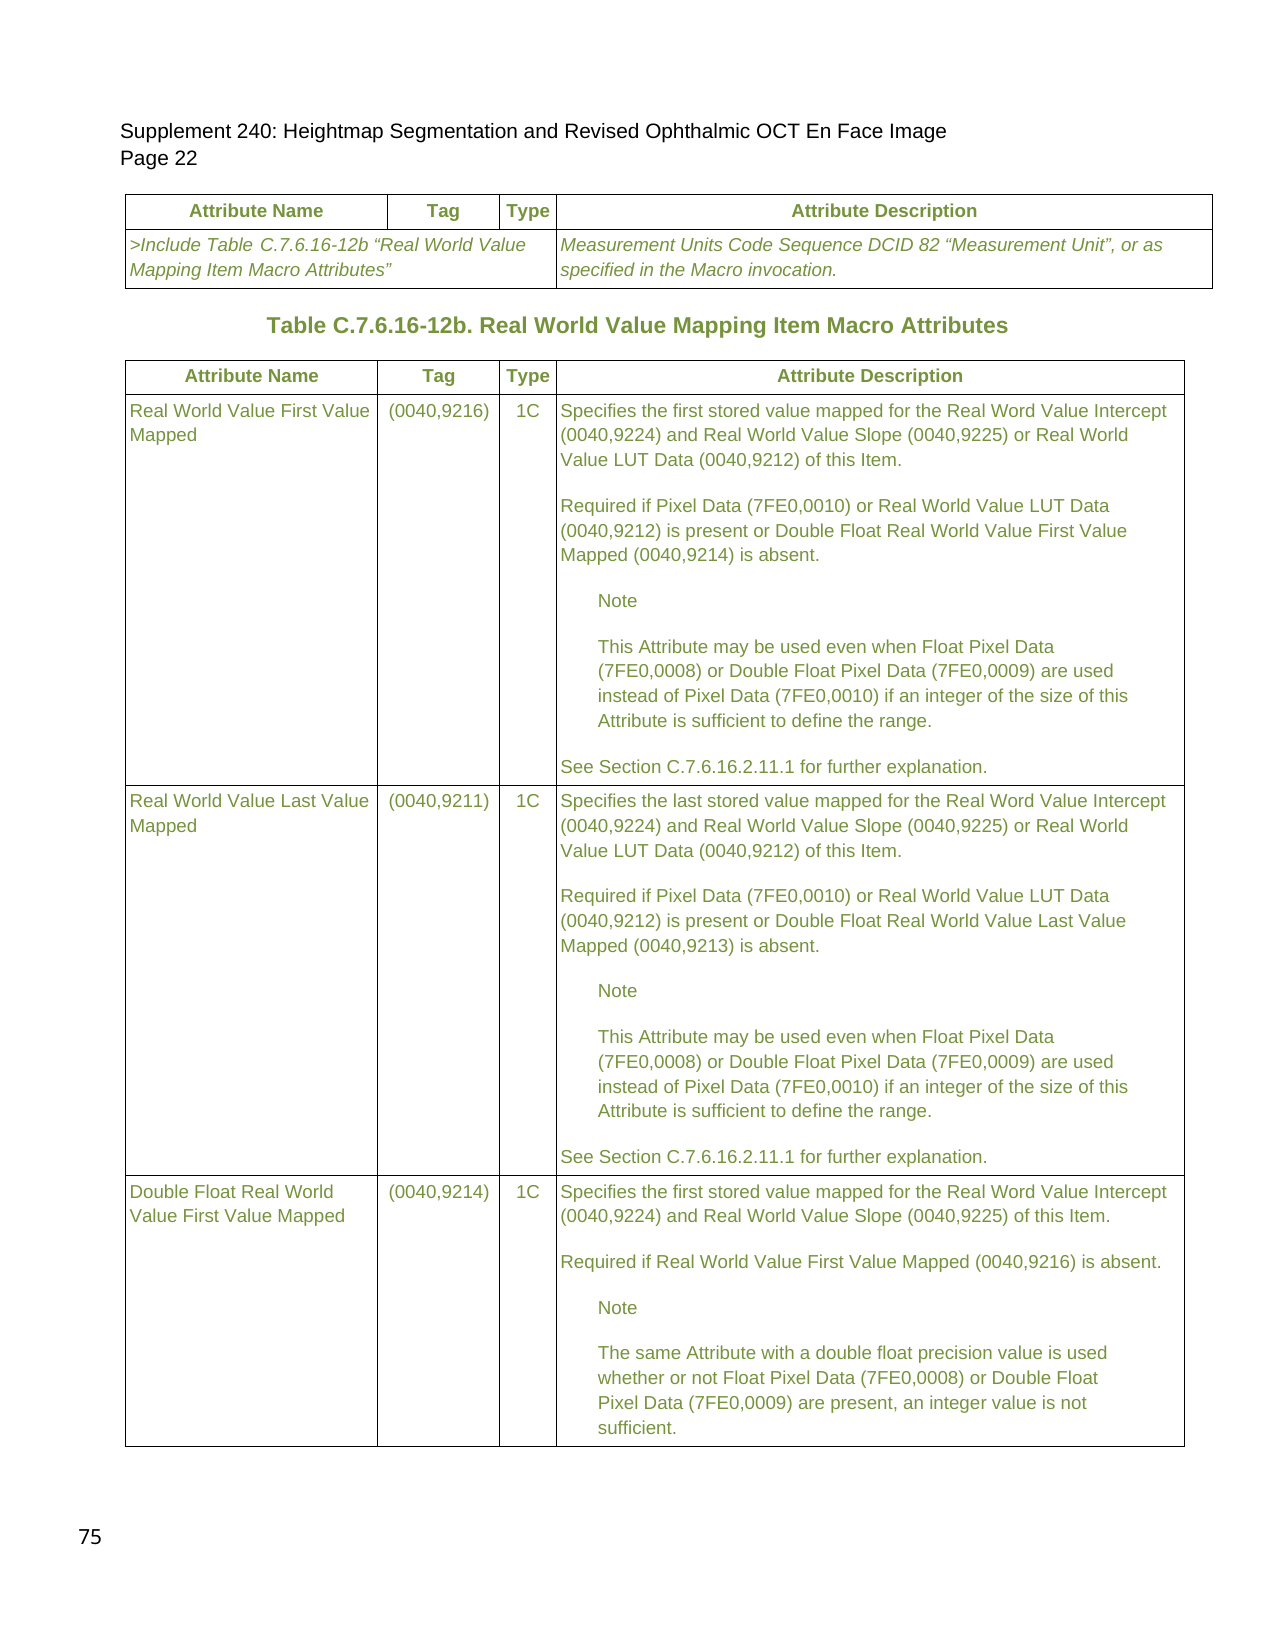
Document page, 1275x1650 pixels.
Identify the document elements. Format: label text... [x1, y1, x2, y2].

table_header Type [500, 195, 556, 229]
table_cell >Include Table C.7.6.16-12b “Real World Value Mapping Item Macro Attributes” [126, 230, 556, 288]
table_cell (0040,9211) [378, 786, 499, 1175]
table_cell Real World Value Last Value Mapped [126, 786, 377, 1175]
table_cell Real World Value First Value Mapped [126, 395, 377, 785]
table_cell (0040,9216) [378, 395, 499, 785]
table_cell Measurement Units Code Sequence DCID 82 “Measurement Unit”, or as specified in the Macro invocation. [557, 230, 1212, 288]
text Table C.7.6.16-12b. Real World Value Mapping Item Macro Attributes [120, 312, 1155, 338]
table_cell 1C [500, 1176, 556, 1446]
table_header Attribute Description [557, 361, 1184, 394]
table_cell (0040,9214) [378, 1176, 499, 1446]
table_cell 1C [500, 395, 556, 785]
table_header Attribute Description [557, 195, 1212, 229]
table_cell 1C [500, 786, 556, 1175]
table_cell Specifies the first stored value mapped for the Real Word Value Intercept (0040,9224) and Real World Value Slope (0040,9225) of this Item. Required if Real World Value First Value Mapped (0040,9216) is absent. Note The same Attribute with a double float precision value is used whether or not Float Pixel Data (7FE0,0008) or Double Float Pixel Data (7FE0,0009) are present, an integer value is not sufficient. [557, 1176, 1184, 1446]
table_cell Double Float Real World Value First Value Mapped [126, 1176, 377, 1446]
table_header Attribute Name [126, 195, 387, 229]
table_header Attribute Name [126, 361, 377, 394]
table_header Type [500, 361, 556, 394]
table_cell Specifies the first stored value mapped for the Real Word Value Intercept (0040,9224) and Real World Value Slope (0040,9225) or Real World Value LUT Data​ (0040,9212) of this Item. Required if Pixel Data (7FE0,0010) or Real World Value LUT Data (0040,9212) is present or Double Float Real World Value First Value Mapped (0040,9214) is absent. Note This Attribute may be used even when Float Pixel Data (7FE0,0008) or Double Float Pixel Data (7FE0,0009) are used instead of Pixel Data (7FE0,0010) if an integer of the size of this Attribute is sufficient to define the range. See Section C.7.6.16.2.11.1 for further explanation. [557, 395, 1184, 785]
table_header Tag [378, 361, 499, 394]
table_cell Specifies the last stored value mapped for the Real Word Value Intercept (0040,9224) and Real World Value Slope (0040,9225) or Real World Value LUT Data​ (0040,9212) of this Item. Required if Pixel Data (7FE0,0010) or Real World Value LUT Data (0040,9212) is present or Double Float Real World Value Last Value Mapped (0040,9213) is absent. Note This Attribute may be used even when Float Pixel Data (7FE0,0008) or Double Float Pixel Data (7FE0,0009) are used instead of Pixel Data (7FE0,0010) if an integer of the size of this Attribute is sufficient to define the range. See Section C.7.6.16.2.11.1 for further explanation. [557, 786, 1184, 1175]
table_header Tag [388, 195, 499, 229]
